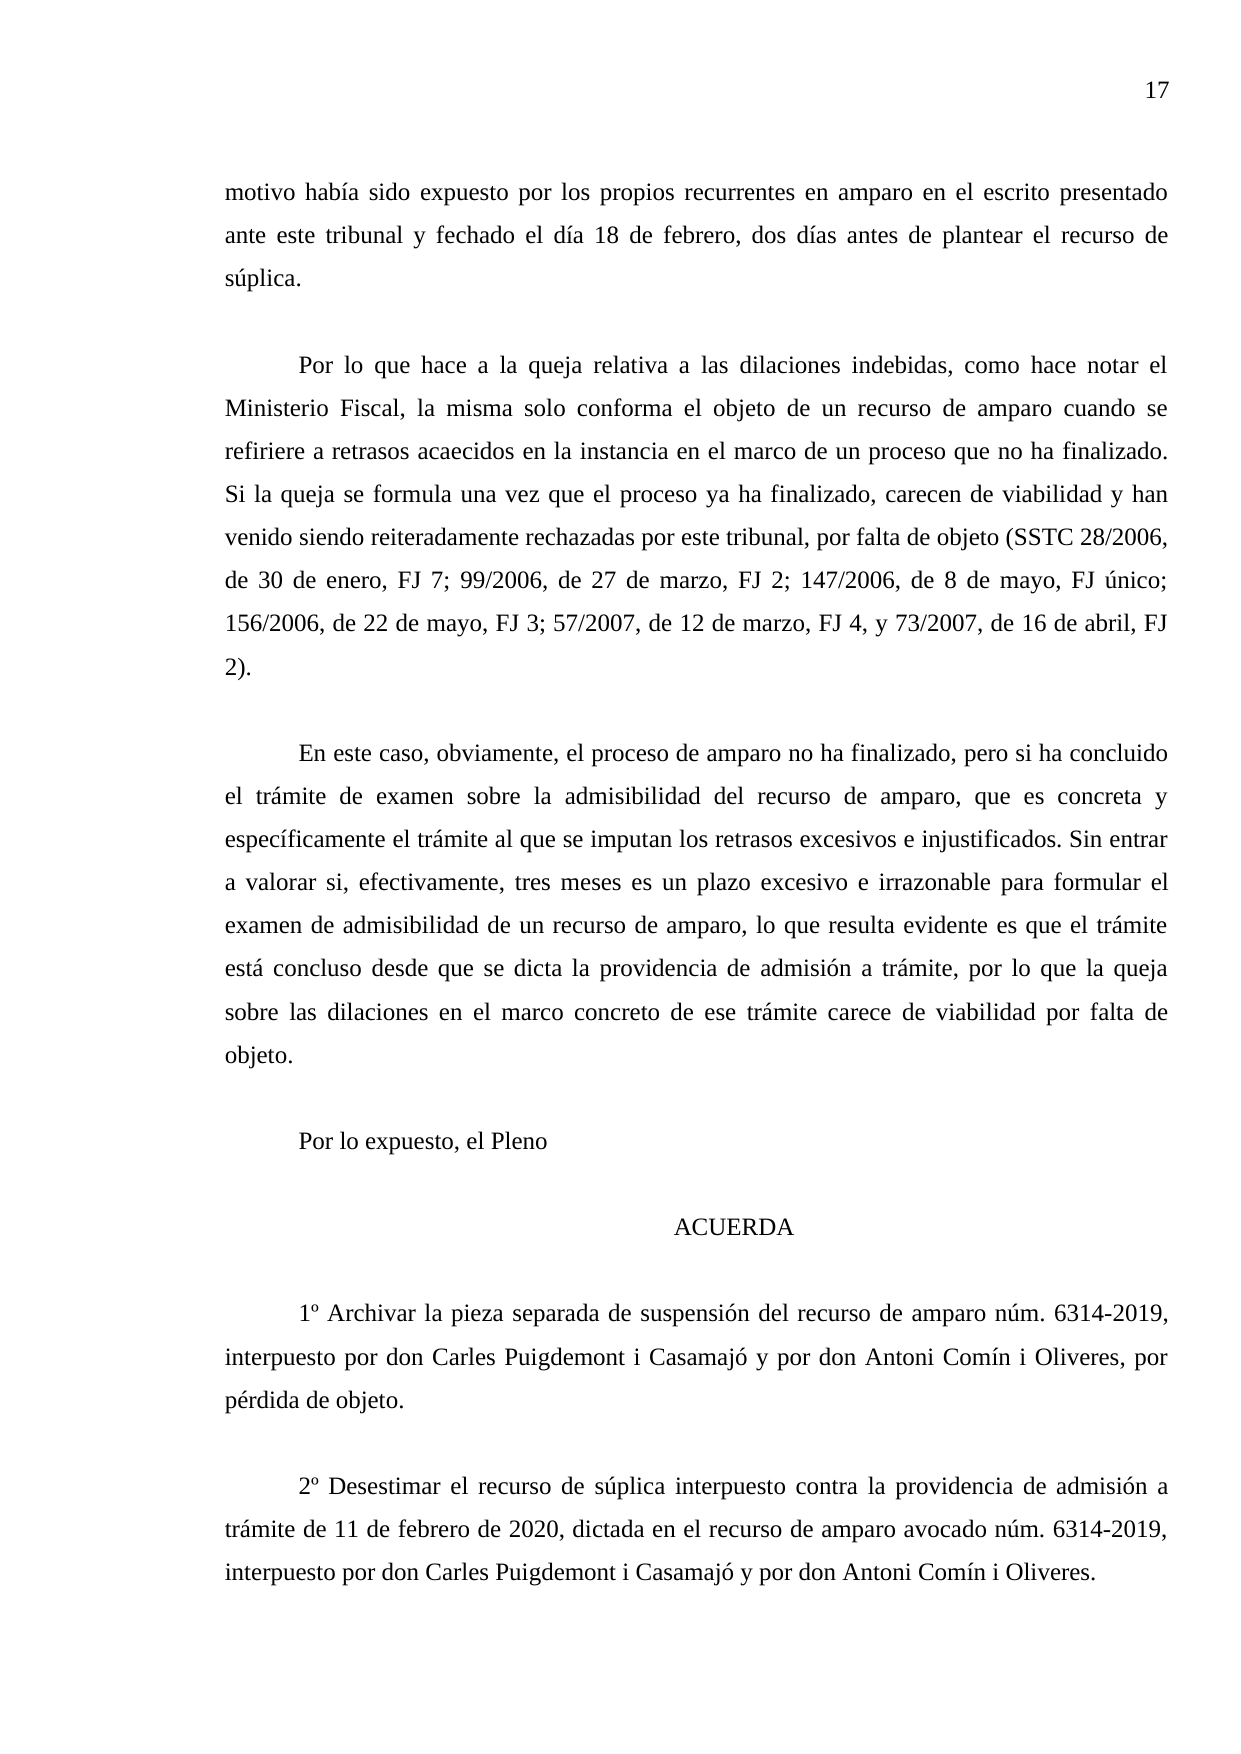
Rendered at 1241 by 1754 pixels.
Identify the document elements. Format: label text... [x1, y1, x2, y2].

text Por lo que hace a la queja relativa a las dilaciones indebidas, como hace notar el Ministerio Fiscal, la misma solo conforma el objeto de un recurso de amparo cuando se refiriere a retrasos acaecidos en la instancia en el marco de un proceso que no ha finalizado. Si la queja se formula una vez que el proceso ya ha finalizado, carecen de viabilidad y han venido siendo reiteradamente rechazadas por este tribunal, por falta de objeto (SSTC 28/2006, de 30 de enero, FJ 7; 99/2006, de 27 de marzo, FJ 2; 147/2006, de 8 de mayo, FJ único; 156/2006, de 22 de mayo, FJ 3; 57/2007, de 12 de marzo, FJ 4, y 73/2007, de 16 de abril, FJ 2). [224, 350, 1169, 680]
text En este caso, obviamente, el proceso de amparo no ha finalizado, pero si ha concluido el trámite de examen sobre la admisibilidad del recurso de amparo, que es concreta y específicamente el trámite al que se imputan los retrasos excesivos e injustificados. Sin entrar a valorar si, efectivamente, tres meses es un plazo excesivo e irrazonable para formular el examen de admisibilidad de un recurso de amparo, lo que resulta evidente es que el trámite está concluso desde que se dicta la providencia de admisión a trámite, por lo que la queja sobre las dilaciones en el marco concreto de ese trámite carece de viabilidad por falta de objeto. [224, 738, 1169, 1068]
text 2º Desestimar el recurso de súplica interpuesto contra la providencia de admisión a trámite de 11 de febrero de 2020, dictada en el recurso de amparo avocado núm. 6314-2019, interpuesto por don Carles Puigdemont i Casamajó y por don Antoni Comín i Oliveres. [224, 1471, 1169, 1586]
text Por lo expuesto, el Pleno [224, 1126, 1169, 1155]
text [224, 177, 1169, 292]
text 1º Archivar la pieza separada de suspensión del recurso de amparo núm. 6314-2019, interpuesto por don Carles Puigdemont i Casamajó y por don Antoni Comín i Oliveres, por pérdida de objeto. [224, 1298, 1169, 1413]
text ACUERDA [224, 1212, 1169, 1241]
